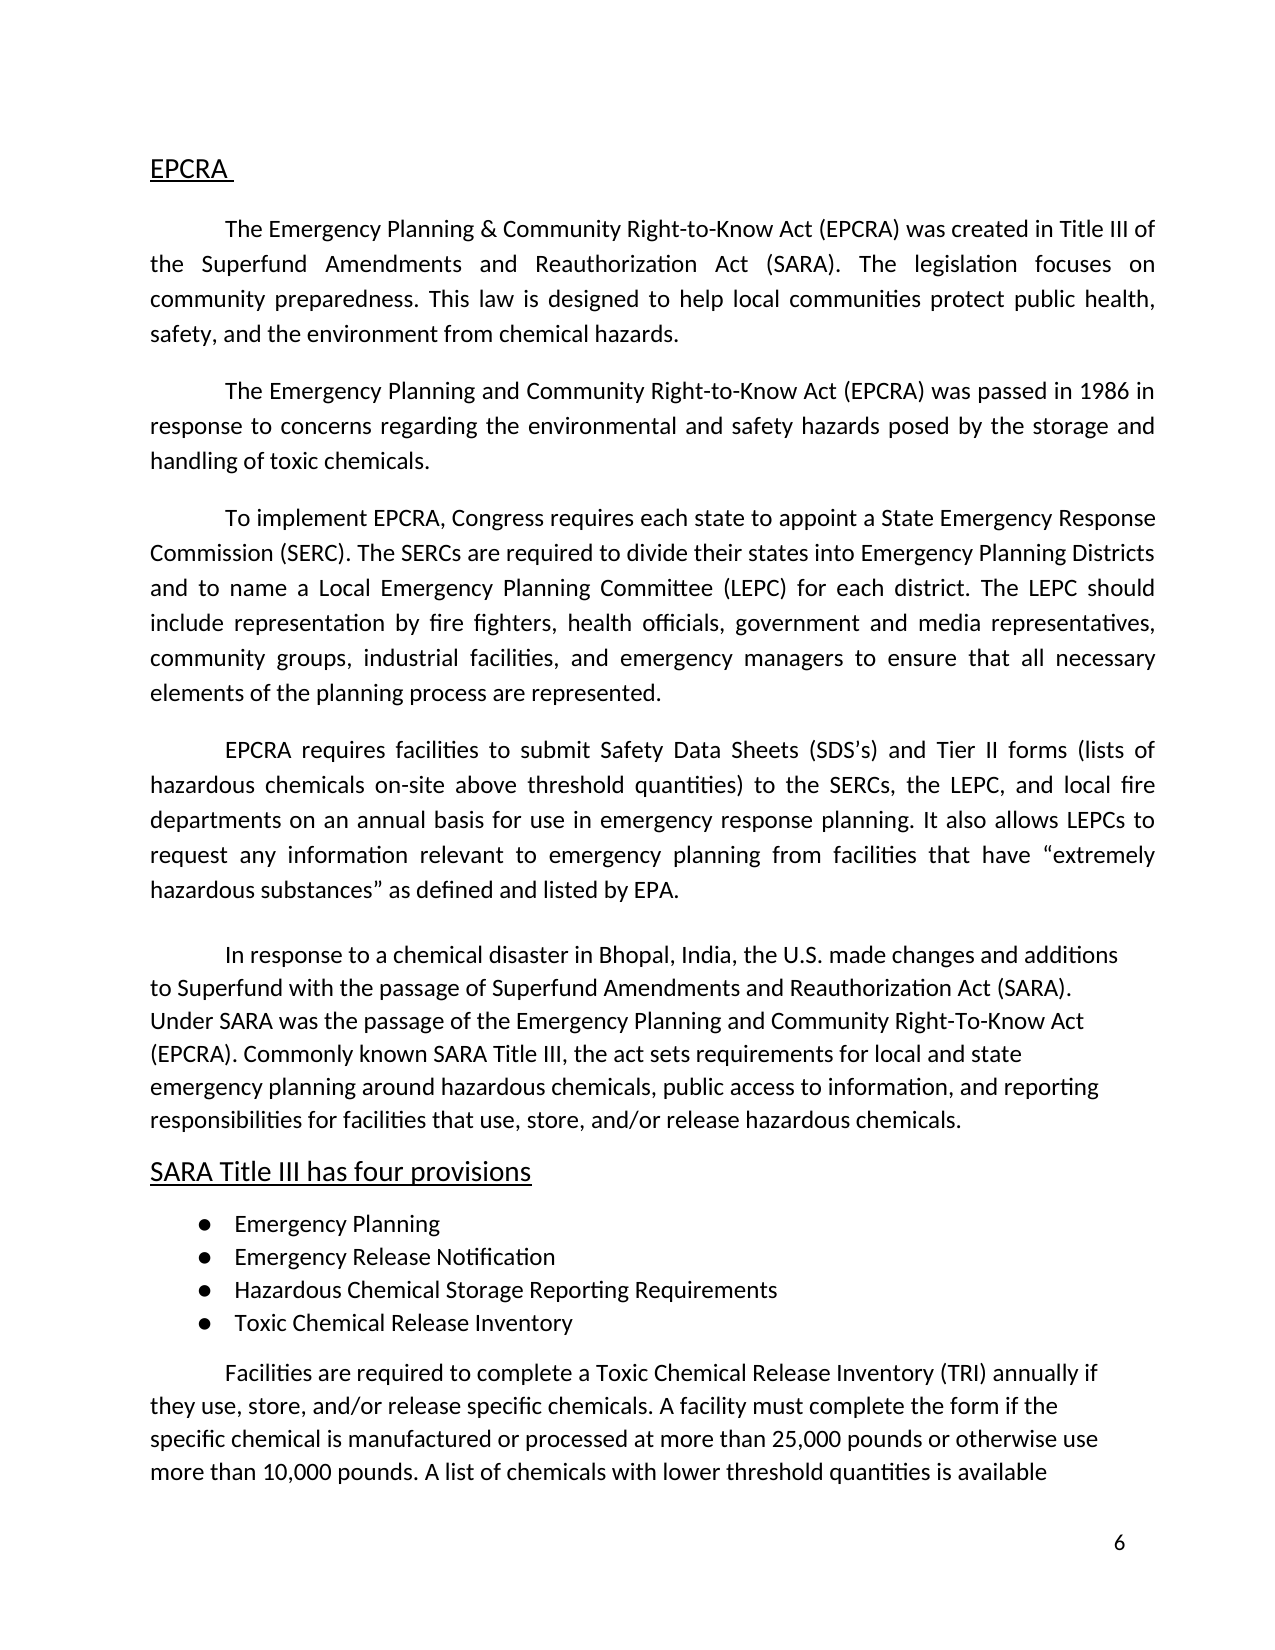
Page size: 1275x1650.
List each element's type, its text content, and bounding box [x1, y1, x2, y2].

list Toxic Chemical Release Inventory [197, 1307, 1125, 1338]
text EPCRA requires facilities to submit Safety Data Sheets (SDS’s) and Tier II forms (lists of hazardous chemicals on-site above threshold quantities) to the SERCs, the LEPC, and local fire departments on an annual basis for use in emergency response planning. It also allows LEPCs to request any information relevant to emergency planning from facilities that have “extremely hazardous substances” as defined and listed by EPA. [150, 734, 1157, 904]
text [150, 1357, 1125, 1486]
text The Emergency Planning & Community Right-to-Know Act (EPCRA) was created in Title III of the Superfund Amendments and Reauthorization Act (SARA). The legislation focuses on community preparedness. This law is designed to help local communities protect public health, safety, and the environment from chemical hazards. [150, 213, 1157, 348]
list Emergency Planning [197, 1209, 1125, 1239]
list Emergency Release Notification [197, 1242, 1125, 1272]
text SARA Title III has four provisions [150, 1153, 1125, 1189]
text To implement EPCRA, Congress requires each state to appoint a State Emergency Response Commission (SERC). The SERCs are required to divide their states into Emergency Planning Districts and to name a Local Emergency Planning Committee (LEPC) for each district. The LEPC should include representation by fire fighters, health officials, government and media representatives, community groups, industrial facilities, and emergency managers to ensure that all necessary elements of the planning process are represented. [150, 502, 1157, 707]
text The Emergency Planning and Community Right-to-Know Act (EPCRA) was passed in 1986 in response to concerns regarding the environmental and safety hazards posed by the storage and handling of toxic chemicals. [150, 375, 1157, 475]
text In response to a chemical disaster in Bhopal, India, the U.S. made changes and additions to Superfund with the passage of Superfund Amendments and Reauthorization Act (SARA). Under SARA was the passage of the Emergency Planning and Community Right-To-Know Act (EPCRA). Commonly known SARA Title III, the act sets requirements for local and state emergency planning around hazardous chemicals, public access to information, and reporting responsibilities for facilities that use, store, and/or release hazardous chemicals. [150, 939, 1125, 1134]
list Hazardous Chemical Storage Reporting Requirements [197, 1274, 1125, 1305]
text EPCRA [150, 150, 1157, 186]
